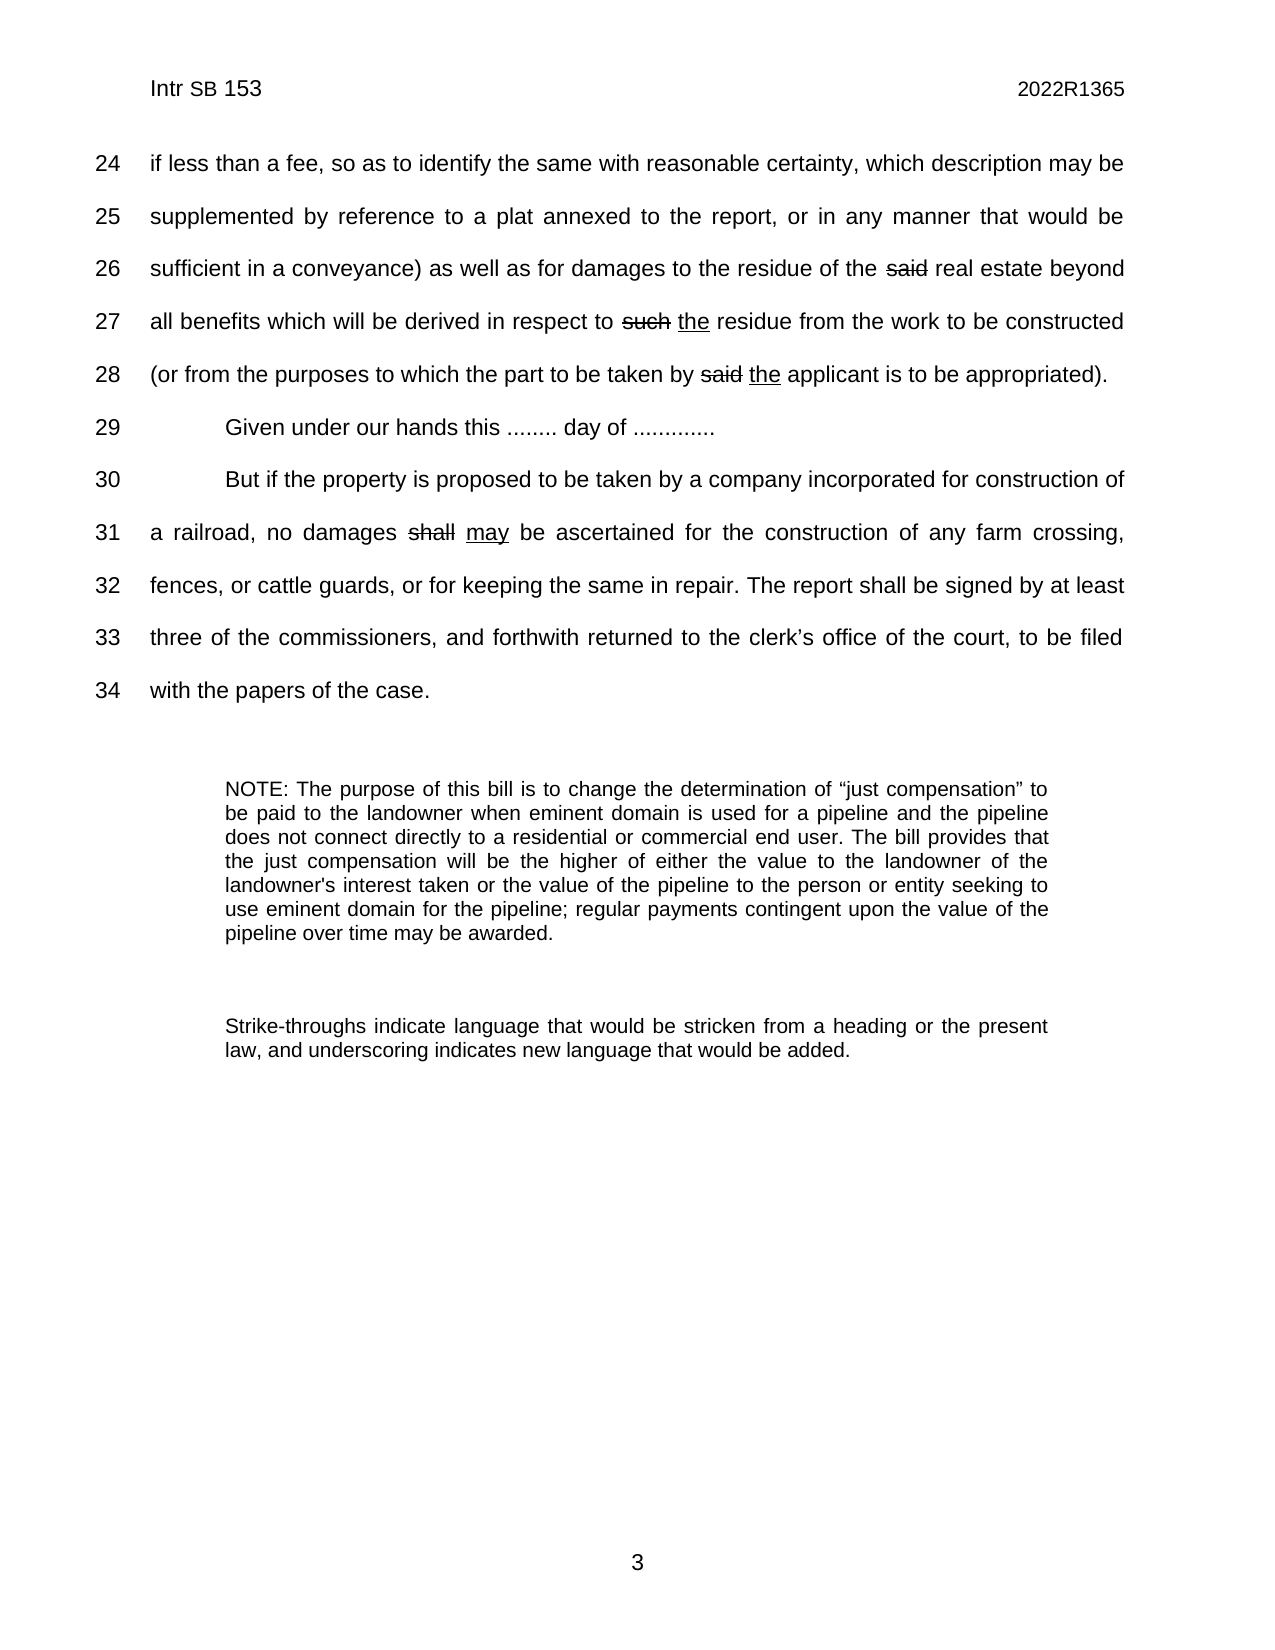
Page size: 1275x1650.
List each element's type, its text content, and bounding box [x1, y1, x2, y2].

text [150, 150, 1125, 387]
text NOTE: The purpose of this bill is to change the determination of “just compensation” to be paid to the landowner when eminent domain is used for a pipeline and the pipeline does not connect directly to a residential or commercial end user. The bill provides that the just compensation will be the higher of either the value to the landowner of the landowner's interest taken or the value of the pipeline to the person or entity seeking to use eminent domain for the pipeline; regular payments contingent upon the value of the pipeline over time may be awarded. [225, 777, 1050, 944]
text But if the property is proposed to be taken by a company incorporated for construction of a railroad, no damages shall may be ascertained for the construction of any farm crossing, fences, or cattle guards, or for keeping the same in repair. The report shall be signed by at least three of the commissioners, and forthwith returned to the clerk’s office of the court, to be filed with the papers of the case. [150, 466, 1125, 703]
text Strike-throughs indicate language that would be stricken from a heading or the present law, and underscoring indicates new language that would be added. [225, 1014, 1050, 1062]
text Given under our hands this ........ day of ............. [150, 413, 1125, 440]
